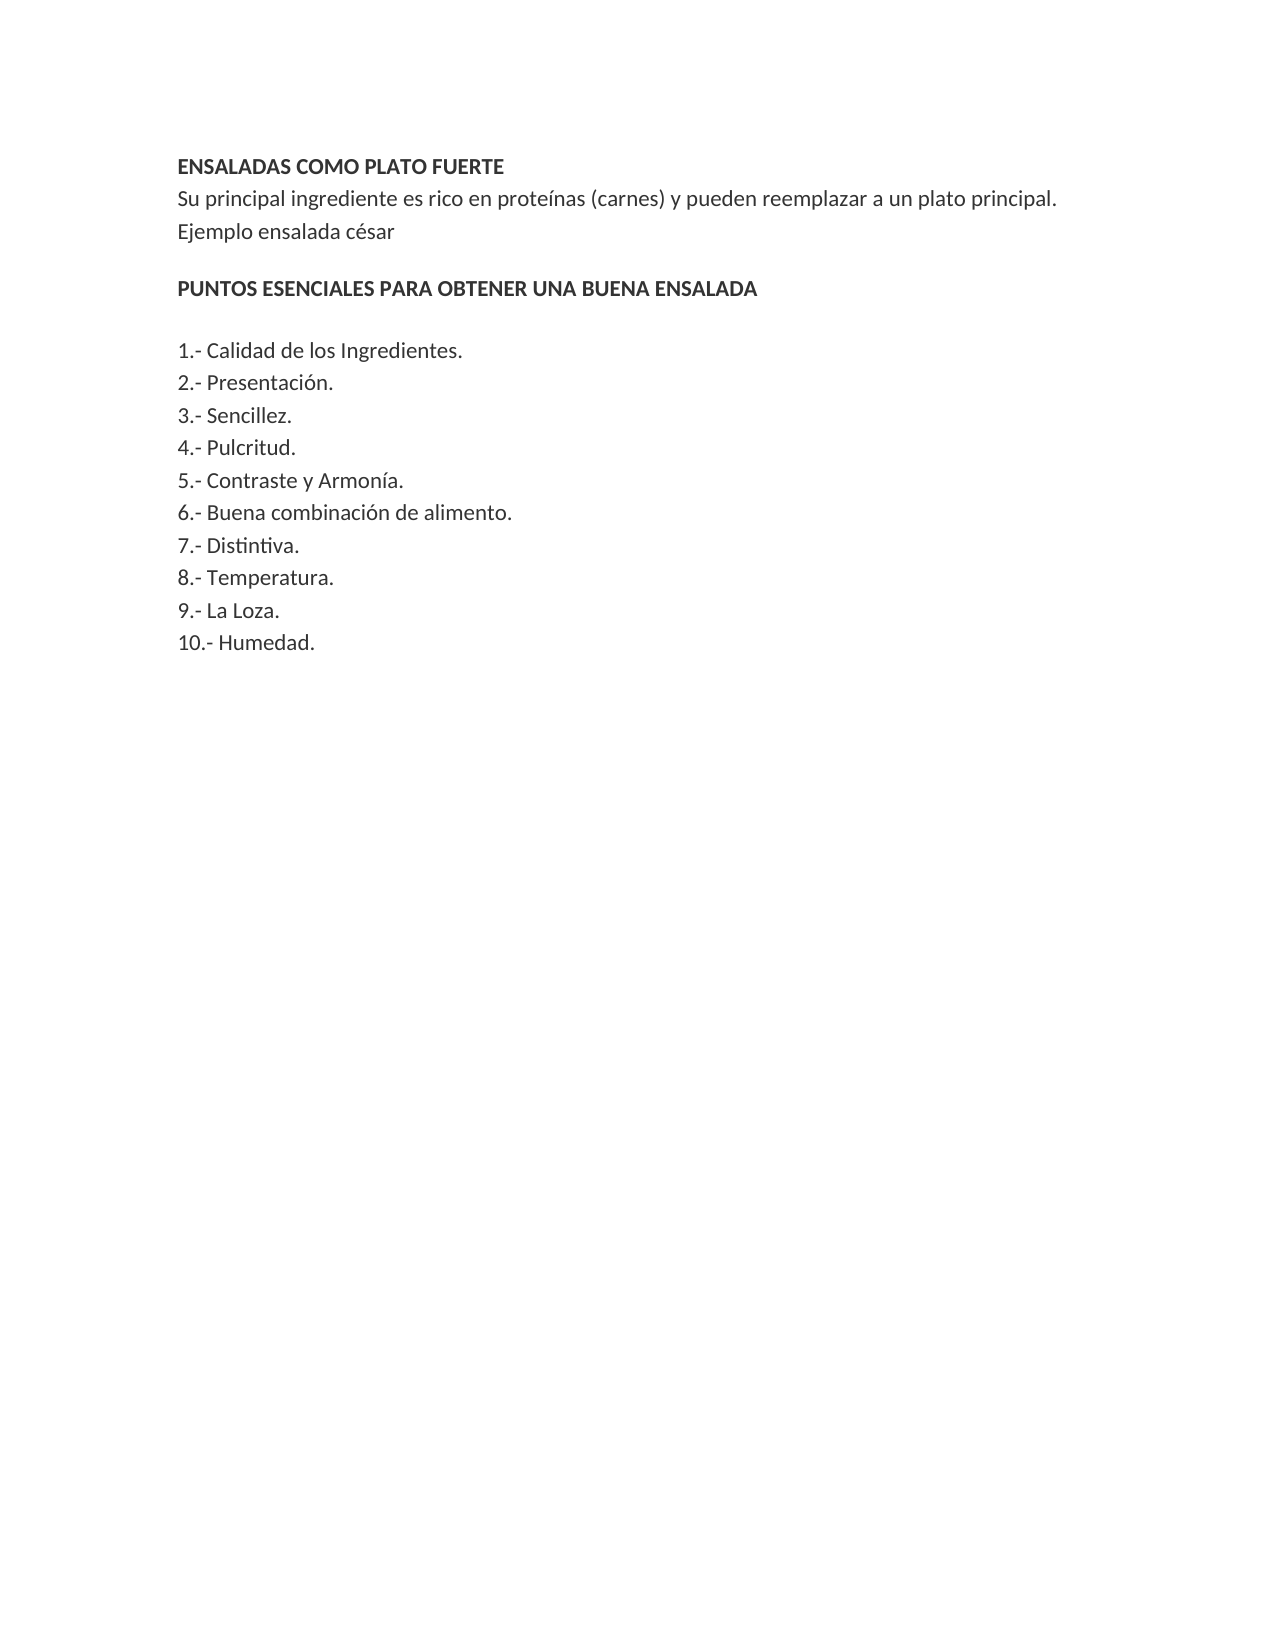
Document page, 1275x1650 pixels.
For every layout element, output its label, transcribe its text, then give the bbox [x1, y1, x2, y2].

text 5.- Contraste y Armonía. [177, 461, 1098, 494]
text PUNTOS ESENCIALES PARA OBTENER UNA BUENA ENSALADA [177, 274, 1098, 302]
text ENSALADAS COMO PLATO FUERTE [177, 148, 1098, 180]
text 7.- Distintiva. [177, 526, 1098, 559]
text 3.- Sencillez. [177, 396, 1098, 429]
text 10.- Humedad. [177, 624, 1098, 656]
text 2.- Presentación. [177, 364, 1098, 396]
text 9.- La Loza. [177, 591, 1098, 624]
text 6.- Buena combinación de alimento. [177, 494, 1098, 526]
text Su principal ingrediente es rico en proteínas (carnes) y pueden reemplazar a un plato principal. Ejemplo ensalada césar [177, 180, 1098, 245]
text 8.- Temperatura. [177, 559, 1098, 591]
text 1.- Calidad de los Ingredientes. [177, 331, 1098, 364]
text 4.- Pulcritud. [177, 429, 1098, 461]
